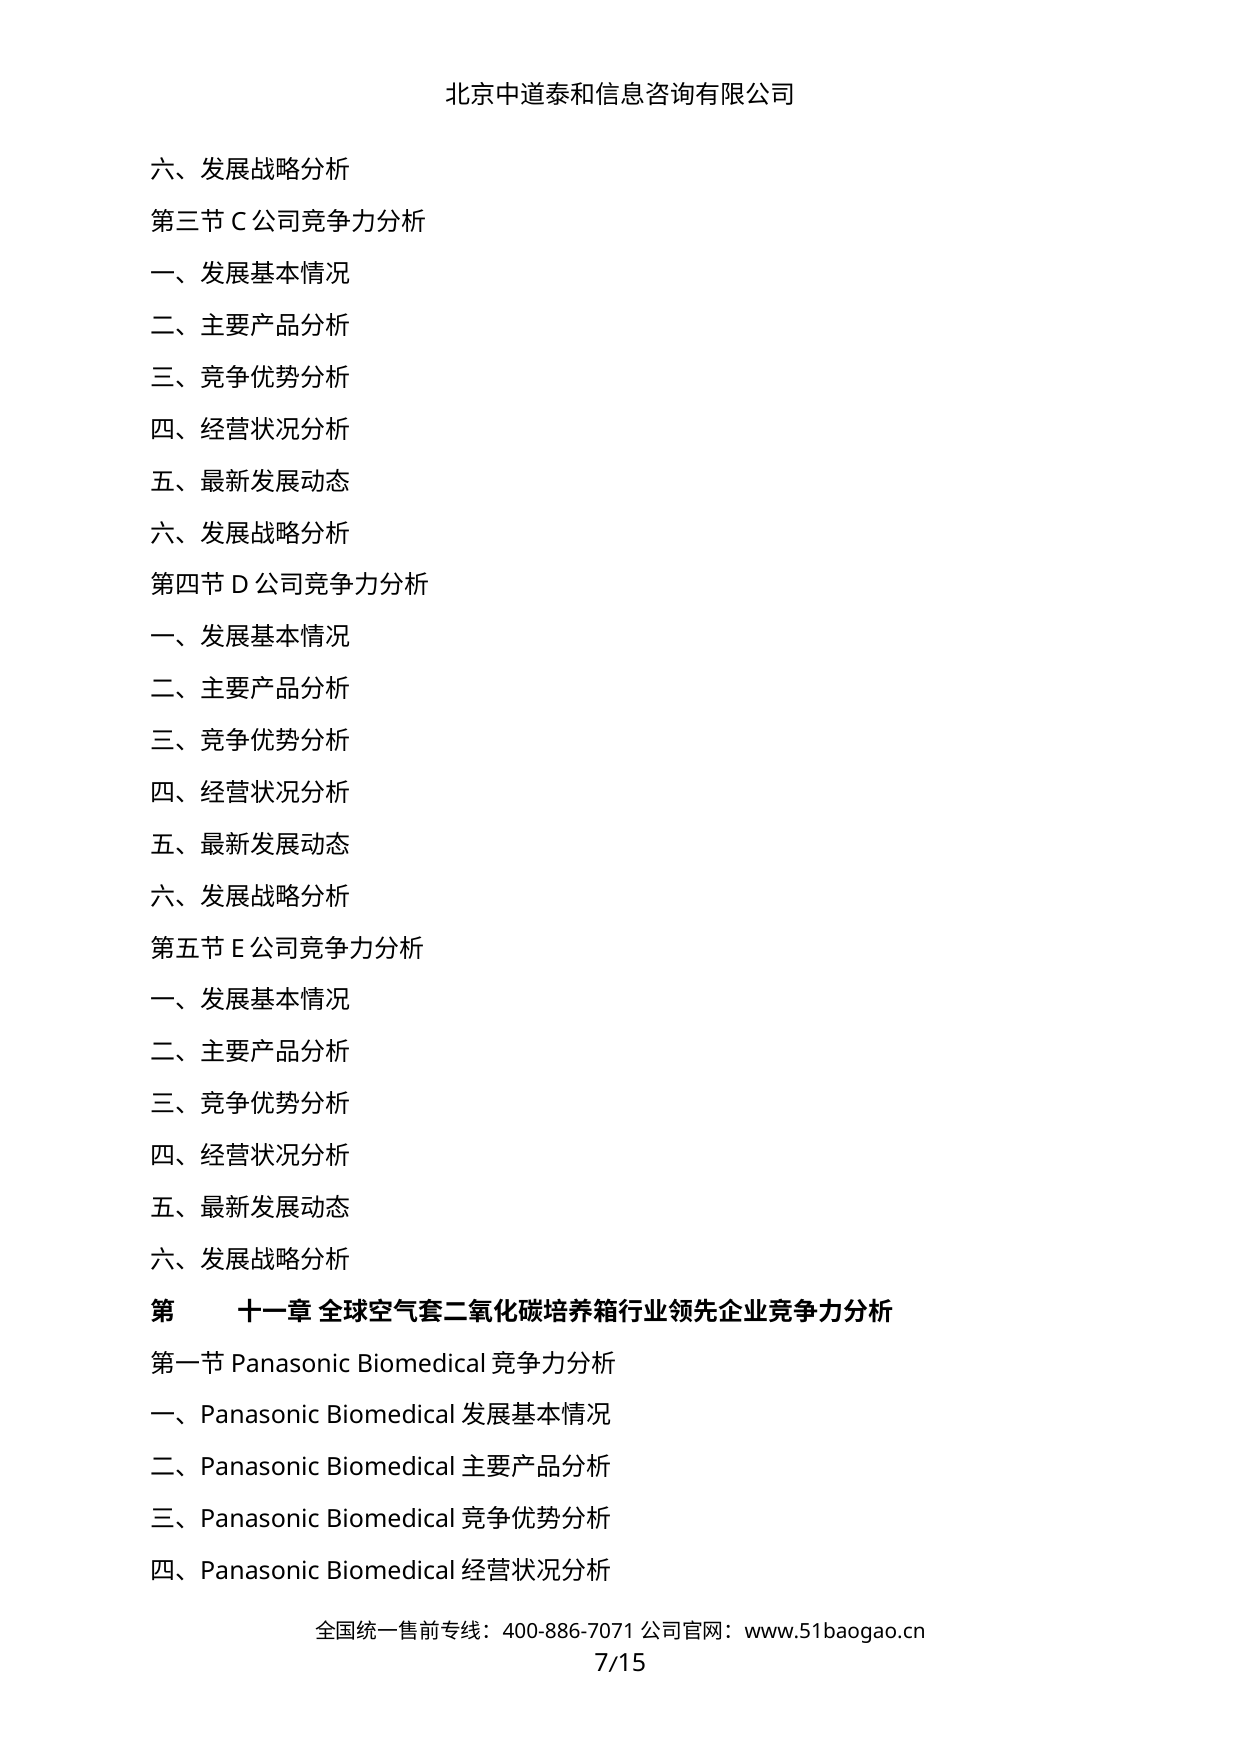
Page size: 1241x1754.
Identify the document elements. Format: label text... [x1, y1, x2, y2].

text 四、Panasonic Biomedical经营状况分析 [150, 1551, 1090, 1587]
text 四、经营状况分析 [150, 409, 1090, 446]
text 二、主要产品分析 [150, 306, 1090, 342]
text 二、Panasonic Biomedical主要产品分析 [150, 1447, 1090, 1483]
text 三、竞争优势分析 [150, 357, 1090, 394]
text 第四节 D公司竞争力分析 [150, 565, 1090, 601]
text 第 十一章 全球空气套二氧化碳培养箱行业领先企业竞争力分析 [150, 1291, 1090, 1327]
text 二、主要产品分析 [150, 1032, 1090, 1068]
text 二、主要产品分析 [150, 669, 1090, 705]
text 一、发展基本情况 [150, 980, 1090, 1016]
text 三、竞争优势分析 [150, 721, 1090, 757]
text 第五节 E公司竞争力分析 [150, 928, 1090, 964]
text 一、Panasonic Biomedical发展基本情况 [150, 1395, 1090, 1431]
text 四、经营状况分析 [150, 1136, 1090, 1172]
text 第三节 C公司竞争力分析 [150, 202, 1090, 238]
text 一、发展基本情况 [150, 617, 1090, 653]
text 六、发展战略分析 [150, 876, 1090, 912]
text 五、最新发展动态 [150, 824, 1090, 861]
text 六、发展战略分析 [150, 1239, 1090, 1276]
text 五、最新发展动态 [150, 1187, 1090, 1224]
text 三、Panasonic Biomedical竞争优势分析 [150, 1499, 1090, 1535]
text 五、最新发展动态 [150, 461, 1090, 497]
text 六、发展战略分析 [150, 513, 1090, 549]
text 六、发展战略分析 [150, 150, 1090, 186]
text 四、经营状况分析 [150, 772, 1090, 809]
text 三、竞争优势分析 [150, 1084, 1090, 1120]
text 一、发展基本情况 [150, 254, 1090, 290]
text 第一节 Panasonic Biomedical竞争力分析 [150, 1343, 1090, 1379]
